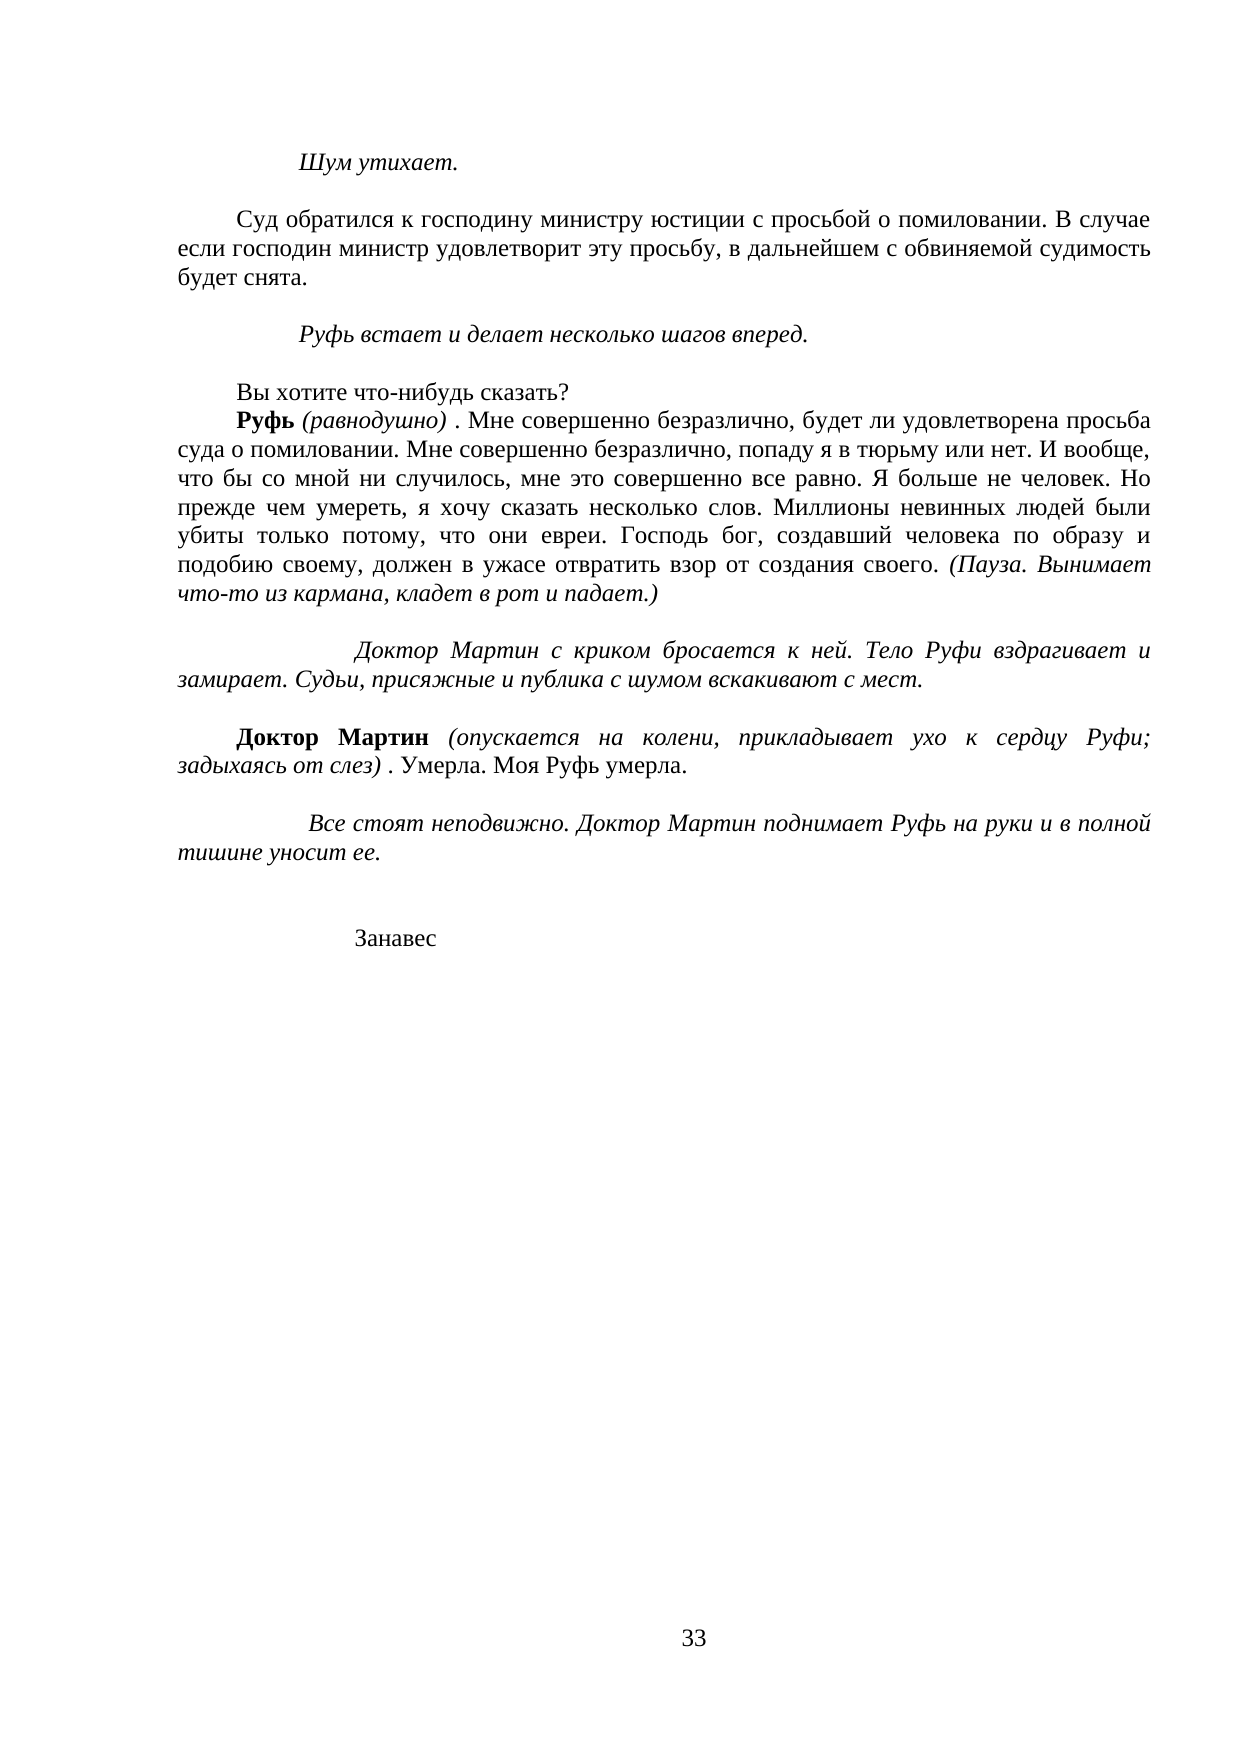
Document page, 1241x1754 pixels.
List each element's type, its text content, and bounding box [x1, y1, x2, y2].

text Доктор Мартин (опускается на колени, прикладывает ухо к сердцу Руфи; задыхаясь от слез) . Умерла. Моя Руфь умерла. [177, 722, 1152, 779]
text Вы хотите что-нибудь сказать? [177, 377, 1152, 406]
text Руфь встает и делает несколько шагов вперед. [177, 319, 1152, 348]
text Руфь (равнодушно) . Мне совершенно безразлично, будет ли удовлетворена просьба суда о помиловании. Мне совершенно безразлично, попаду я в тюрьму или нет. И вообще, что бы со мной ни случилось, мне это совершенно все равно. Я больше не человек. Но прежде чем умереть, я хочу сказать несколько слов. Миллионы невинных людей были убиты только потому, что они евреи. Господь бог, создавший человека по образу и подобию своему, должен в ужасе отвратить взор от создания своего. (Пауза. Вынимает что-то из кармана, кладет в рот и падает.) [177, 406, 1152, 607]
text Шум утихает. [177, 147, 1152, 176]
text Доктор Мартин с криком бросается к ней. Тело Руфи вздрагивает и замирает. Судьи, присяжные и публика с шумом вскакивают с мест. [177, 636, 1152, 693]
text Занавес [295, 923, 1089, 952]
text Суд обратился к господину министру юстиции с просьбой о помиловании. В случае если господин министр удовлетворит эту просьбу, в дальнейшем с обвиняемой судимость будет снята. [177, 204, 1152, 291]
text Все стоят неподвижно. Доктор Мартин поднимает Руфь на руки и в полной тишине уносит ее. [177, 808, 1152, 866]
